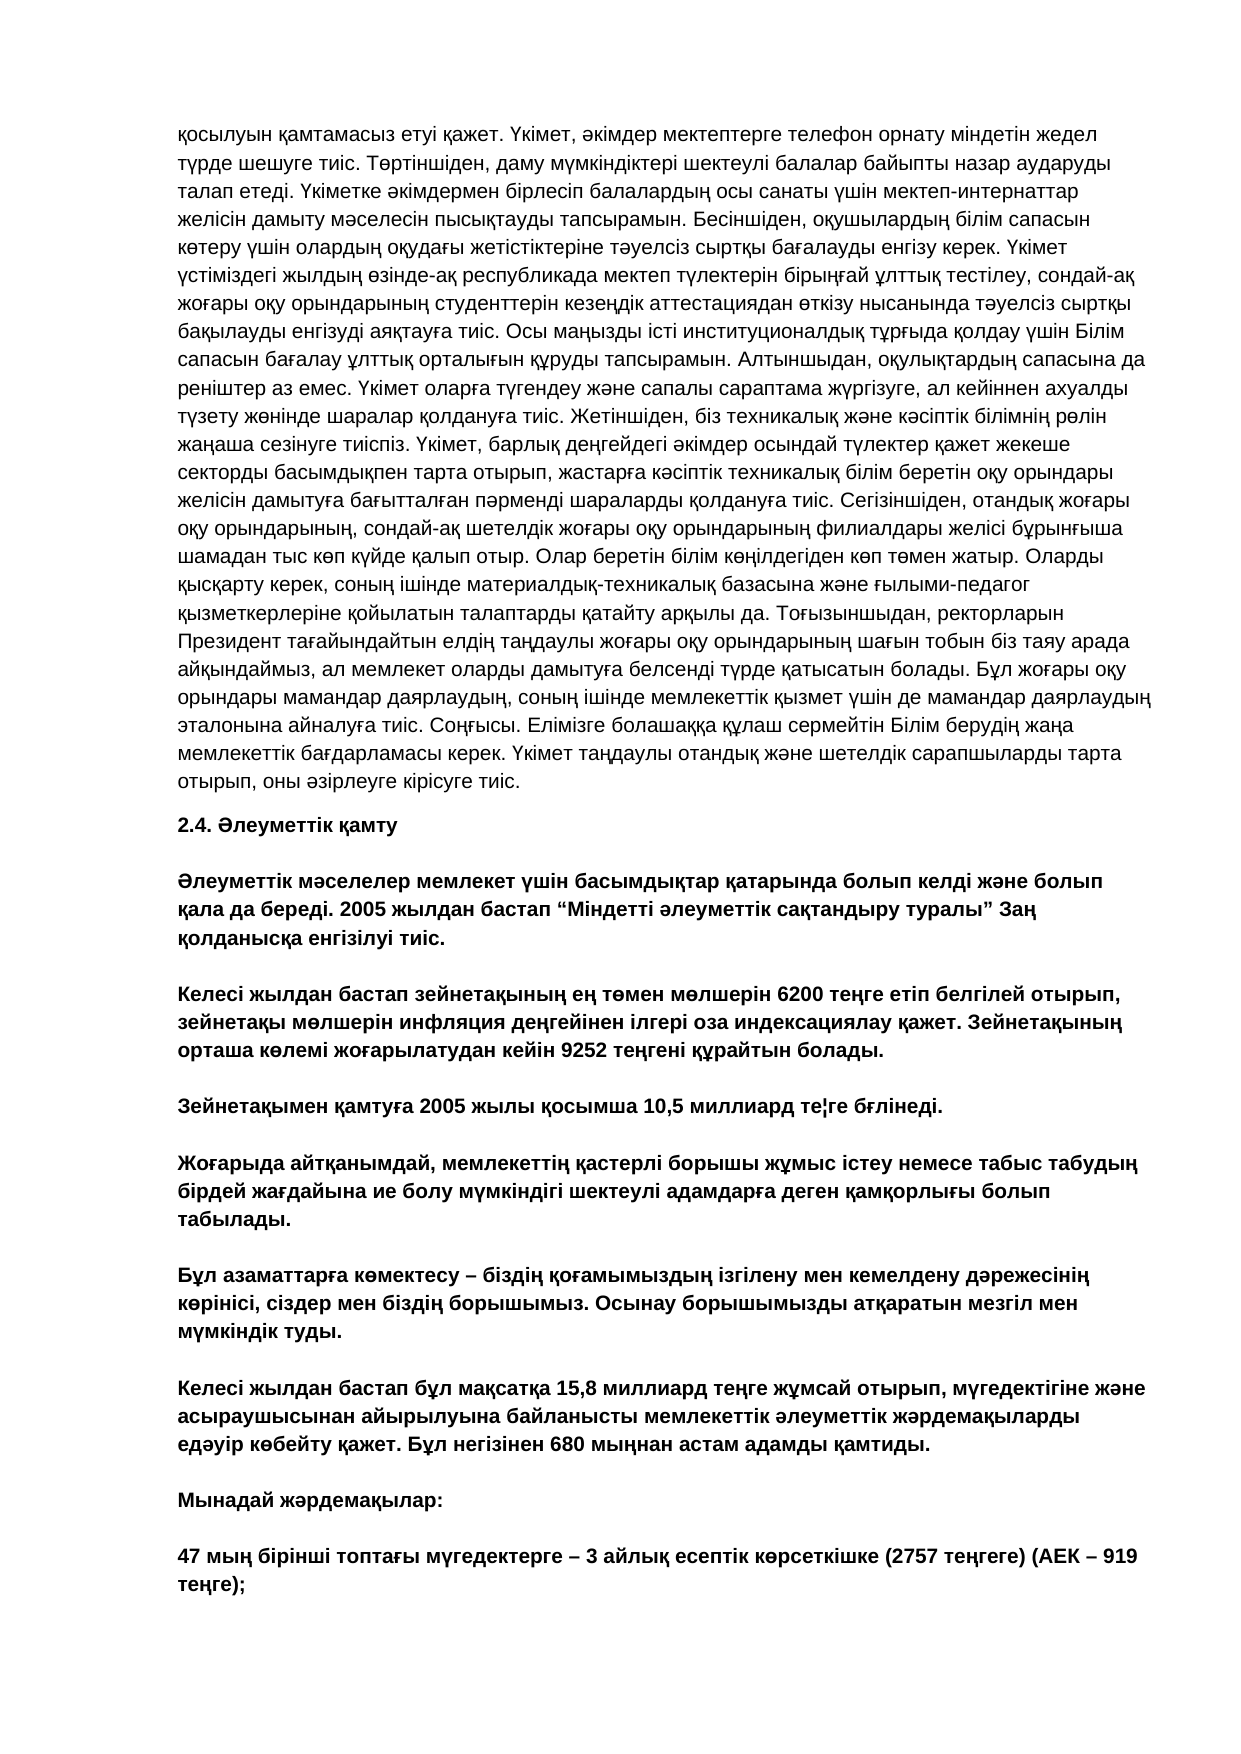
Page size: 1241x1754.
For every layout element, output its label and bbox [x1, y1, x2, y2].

text [177, 118, 1152, 793]
text [177, 809, 1152, 1624]
